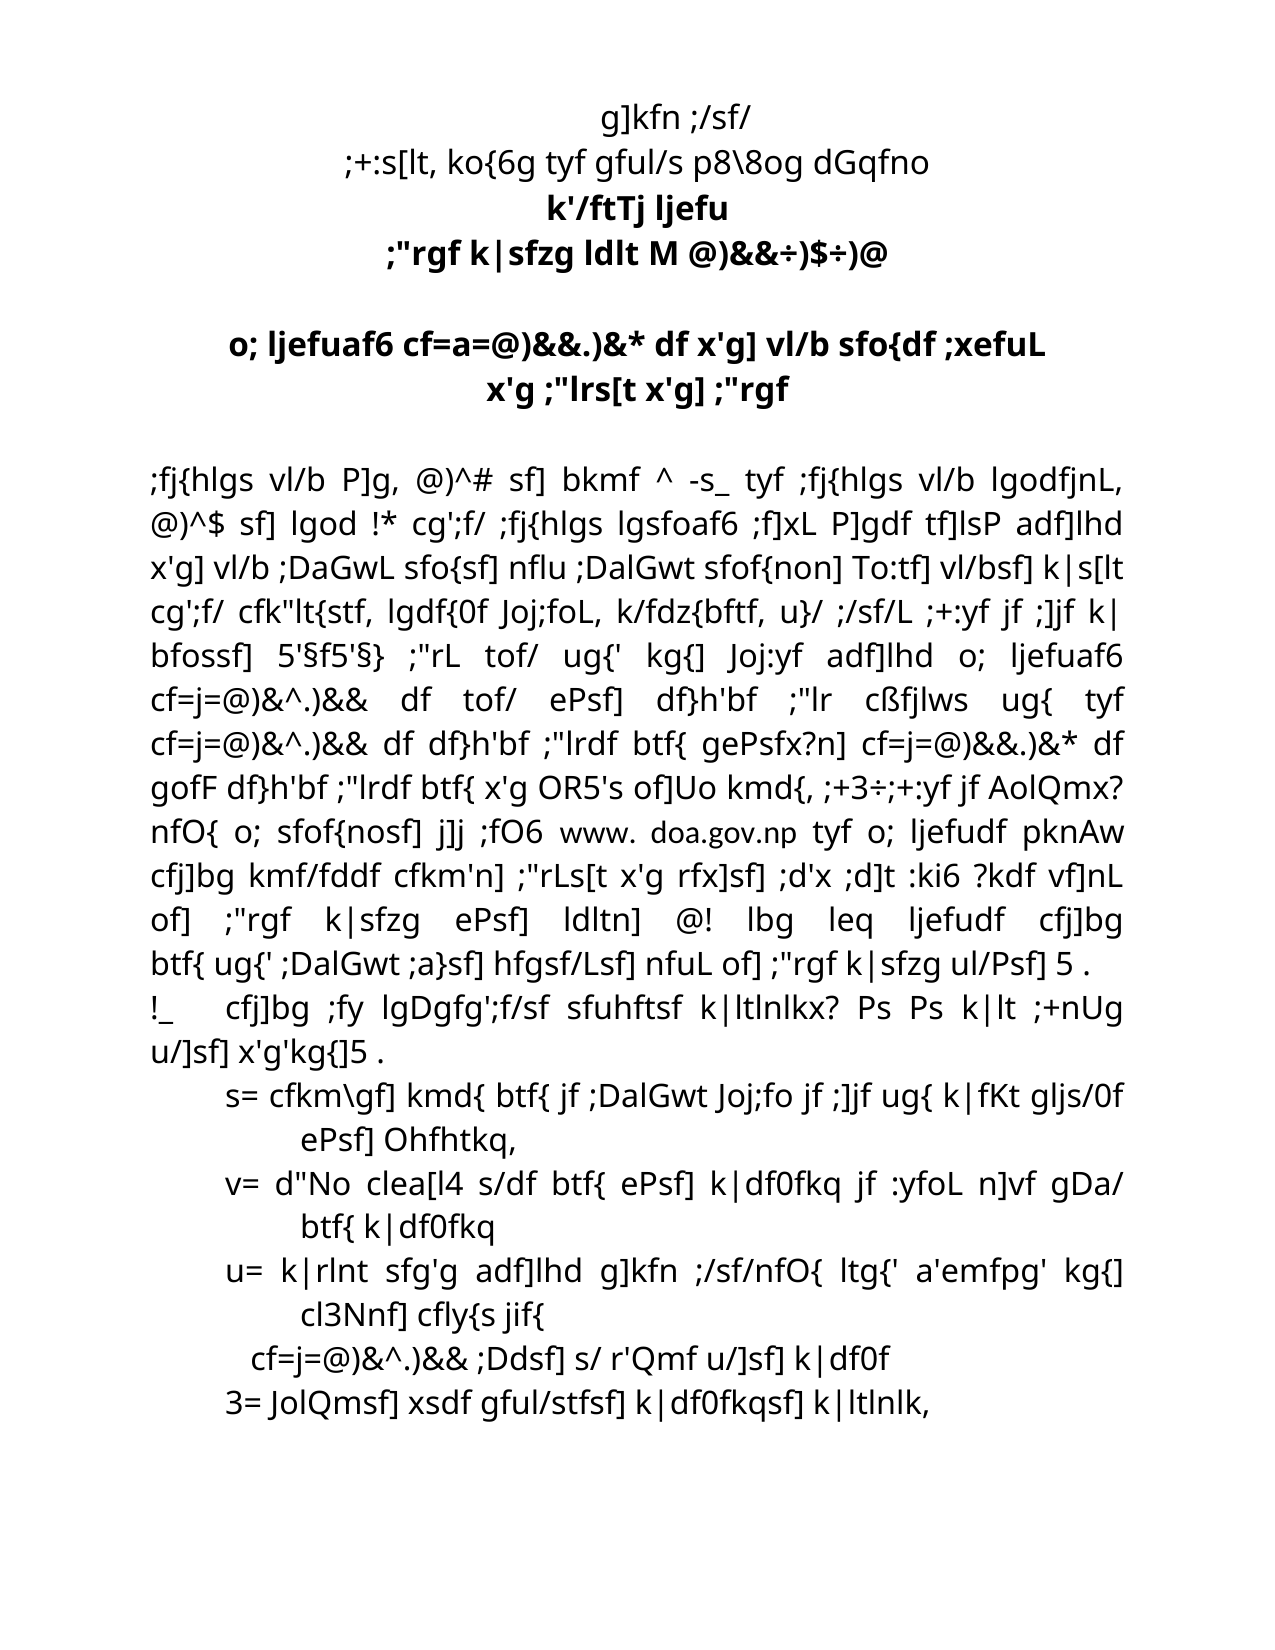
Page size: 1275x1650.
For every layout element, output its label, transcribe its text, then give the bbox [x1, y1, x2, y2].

text s= cfkm\gf] kmd{ btf{ jf ;DalGwt Joj;fo jf ;]jf ug{ k|fKt gljs/0f ePsf] Ohfhtkq, [225, 1072, 1125, 1160]
text cf=j=@)&^.)&& ;Ddsf] s/ r'Qmf u/]sf] k|df0f [225, 1336, 1125, 1380]
text ;fj{hlgs vl/b P]g, @)^# sf] bkmf ^ -s_ tyf ;fj{hlgs vl/b lgodfjnL, @)^$ sf] lgod !* cg';f/ ;fj{hlgs lgsfoaf6 ;f]xL P]gdf tf]lsP adf]lhd x'g] vl/b ;DaGwL sfo{sf] nflu ;DalGwt sfof{non] To:tf] vl/bsf] k|s[lt cg';f/ cfk"lt{stf, lgdf{0f Joj;foL, k/fdz{bftf, u}/ ;/sf/L ;+:yf jf ;]jf k|bfossf] 5'§f5'§} ;"rL tof/ ug{' kg{] Joj:yf adf]lhd o; ljefuaf6 cf=j=@)&^.)&& df tof/ ePsf] df}h'bf ;"lr cßfjlws ug{ tyf cf=j=@)&^.)&& df df}h'bf ;"lrdf btf{ gePsfx?n] cf=j=@)&&.)&* df gofF df}h'bf ;"lrdf btf{ x'g OR5's of]Uo kmd{, ;+3÷;+:yf jf AolQmx?nfO{ o; sfof{nosf] j]j ;fO6 www. doa.gov.np tyf o; ljefudf pknAw cfj]bg kmf/fddf cfkm'n] ;"rLs[t x'g rfx]sf] ;d'x ;d]t :ki6 ?kdf vf]nL of] ;"rgf k|sfzg ePsf] ldltn] @! lbg leq ljefudf cfj]bg btf{ ug{' ;DalGwt ;a}sf] hfgsf/Lsf] nfuL of] ;"rgf k|sfzg ul/Psf] 5 . [150, 457, 1125, 984]
text ;+:s[lt, ko{6g tyf gful/s p8\8og dGqfno [150, 139, 1125, 184]
text v= d"No clea[l4 s/df btf{ ePsf] k|df0fkq jf :yfoL n]vf gDa/ btf{ k|df0fkq [225, 1160, 1125, 1248]
text o; ljefuaf6 cf=a=@)&&.)&* df x'g] vl/b sfo{df ;xefuL x'g ;"lrs[t x'g] ;"rgf [150, 321, 1125, 412]
text k'/ftTj ljefu [150, 184, 1125, 230]
text u= k|rlnt sfg'g adf]lhd g]kfn ;/sf/nfO{ ltg{' a'emfpg' kg{] cl3Nnf] cfly{s jif{ [225, 1248, 1125, 1336]
text 3= JolQmsf] xsdf gful/stfsf] k|df0fkqsf] k|ltlnlk, [225, 1380, 1125, 1424]
text g]kfn ;/sf/ [525, 94, 1125, 139]
text ;"rgf k|sfzg ldlt M @)&&÷)$÷)@ [150, 230, 1125, 275]
text !_ cfj]bg ;fy lgDgfg';f/sf sfuhftsf k|ltlnlkx? Ps Ps k|lt ;+nUg u/]sf] x'g'kg{]5 . [150, 984, 1125, 1072]
